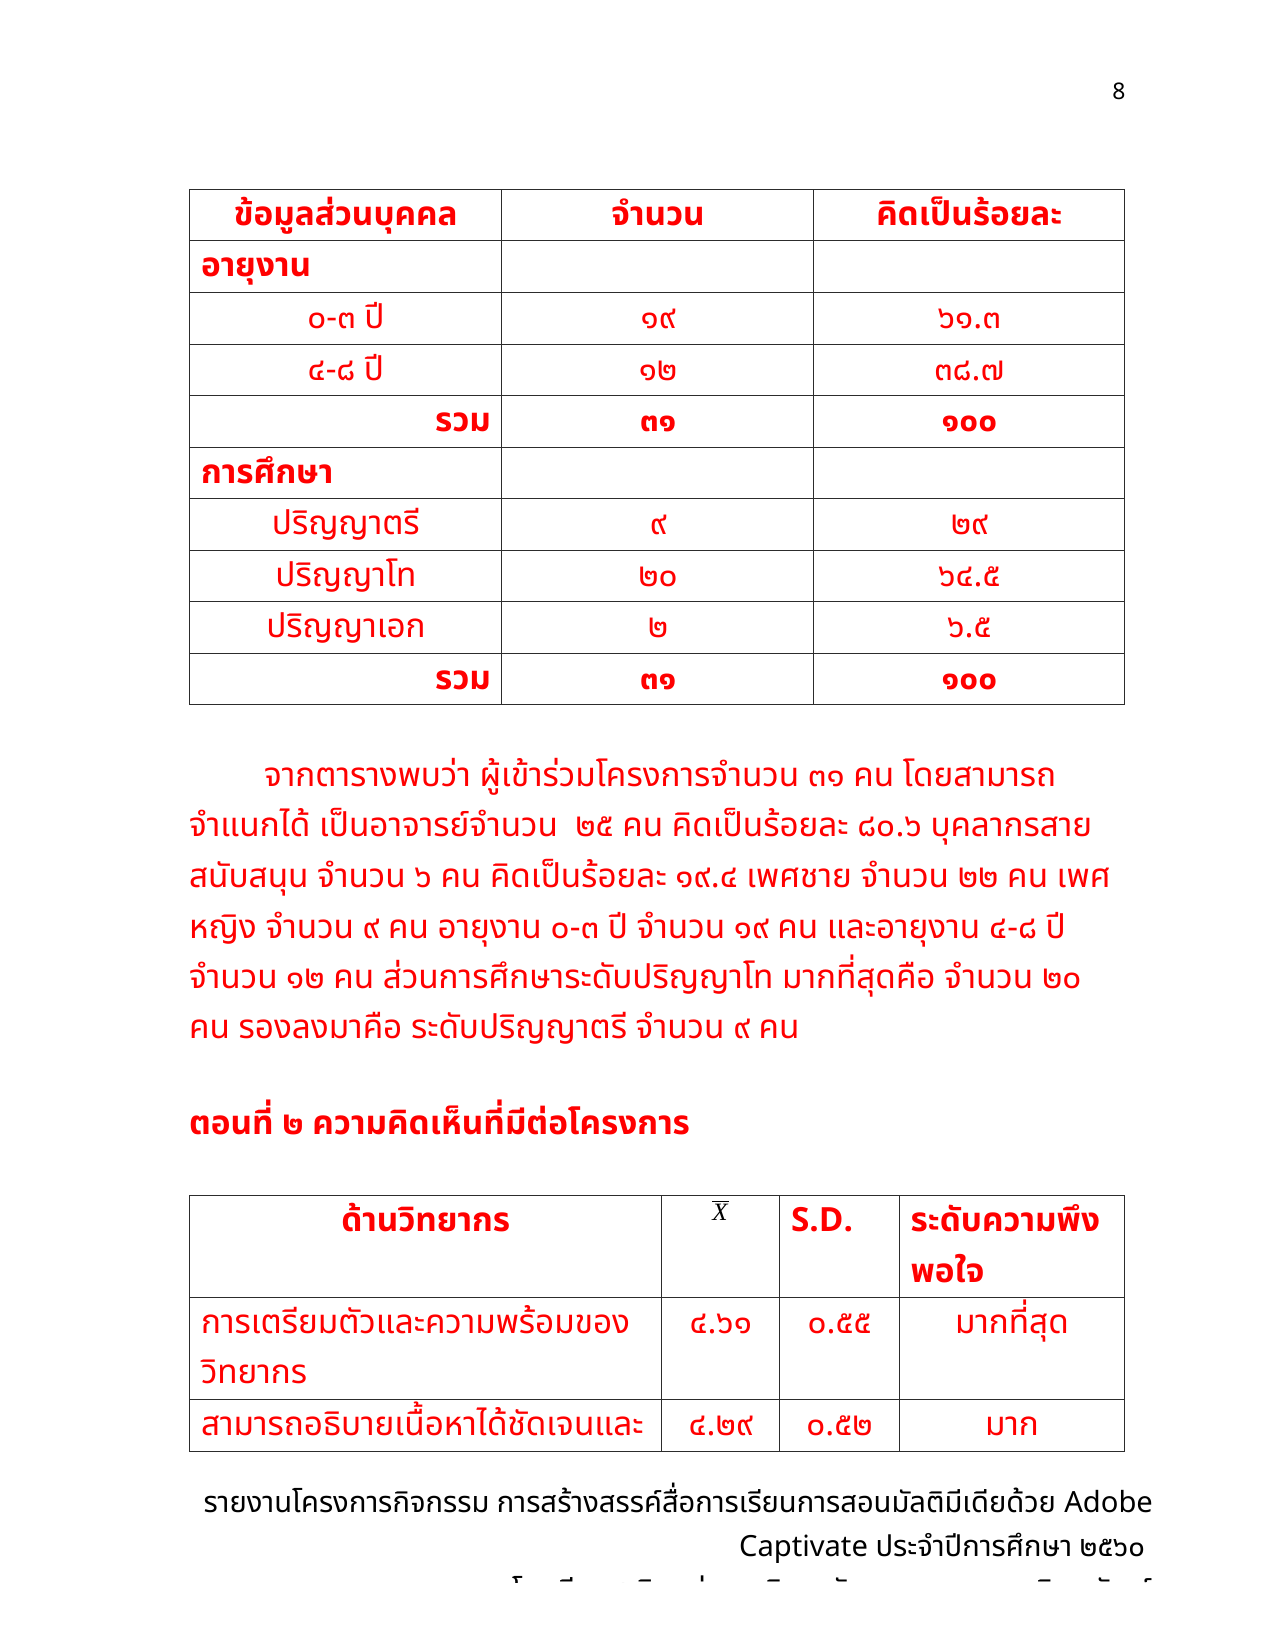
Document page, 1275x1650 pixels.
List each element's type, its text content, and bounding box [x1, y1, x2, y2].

table_cell ปริญญาตรี [190, 499, 501, 549]
table_header ข้อมูลส่วนบุคคล [190, 190, 501, 240]
table_cell ๑๐๐ [814, 654, 1124, 704]
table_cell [190, 1400, 661, 1451]
table_cell [814, 448, 1124, 498]
table_cell การศึกษา [190, 448, 501, 498]
table_cell ๖๑.๓ [814, 293, 1124, 343]
table_cell [502, 241, 813, 292]
table_cell ๔.๖๑ [662, 1298, 779, 1399]
table_cell ๔.๒๙ [662, 1400, 779, 1451]
table_header จำนวน [502, 190, 813, 240]
table_header [662, 1196, 779, 1297]
table_cell ๙ [502, 499, 813, 549]
text ตอนที่ ๒ ความคิดเห็นที่มีต่อโครงการ [189, 1099, 1125, 1150]
table_cell [814, 241, 1124, 292]
table_cell ๒๙ [814, 499, 1124, 549]
table_cell มากที่สุด [900, 1298, 1124, 1399]
table_cell [502, 448, 813, 498]
table_cell ๔-๘ ปี [190, 345, 501, 395]
table_cell ๐.๕๒ [780, 1400, 899, 1451]
text จากตารางพบว่า ผู้เข้าร่วมโครงการจำนวน ๓๑ คน โดยสามารถจำแนกได้ เป็นอาจารย์จำนวน ๒๕ คน คิดเป็นร้อยละ ๘๐.๖ บุคลากรสายสนับสนุน จำนวน ๖ คน คิดเป็นร้อยละ ๑๙.๔ เพศชาย จำนวน ๒๒ คน เพศหญิง จำนวน ๙ คน อายุงาน ๐-๓ ปี จำนวน ๑๙ คน และอายุงาน ๔-๘ ปี จำนวน ๑๒ คน ส่วนการศึกษาระดับปริญญาโท มากที่สุดคือ จำนวน ๒๐ คน รองลงมาคือ ระดับปริญญาตรี จำนวน ๙ คน [189, 751, 1125, 1054]
table_header ด้านวิทยากร [190, 1196, 661, 1297]
table_cell รวม [190, 396, 501, 447]
table_cell ๐-๓ ปี [190, 293, 501, 343]
table_cell ๑๙ [502, 293, 813, 343]
table_cell ๓๑ [502, 396, 813, 447]
table_header S.D. [780, 1196, 899, 1297]
table_cell ปริญญาเอก [190, 602, 501, 653]
table_header คิดเป็นร้อยละ [814, 190, 1124, 240]
table_cell ๑๒ [502, 345, 813, 395]
table_cell ๒๐ [502, 551, 813, 601]
table_cell ๖๔.๕ [814, 551, 1124, 601]
table_cell รวม [190, 654, 501, 704]
table_cell ๑๐๐ [814, 396, 1124, 447]
table_cell อายุงาน [190, 241, 501, 292]
table_cell ปริญญาโท [190, 551, 501, 601]
table_cell มาก [900, 1400, 1124, 1451]
table_cell ๓๘.๗ [814, 345, 1124, 395]
table_cell การเตรียมตัวและความพร้อมของวิทยากร [190, 1298, 661, 1399]
table_cell ๒ [502, 602, 813, 653]
table_cell ๓๑ [502, 654, 813, 704]
table_header ระดับความพึงพอใจ [900, 1196, 1124, 1297]
table_cell ๖.๕ [814, 602, 1124, 653]
table_cell ๐.๕๕ [780, 1298, 899, 1399]
